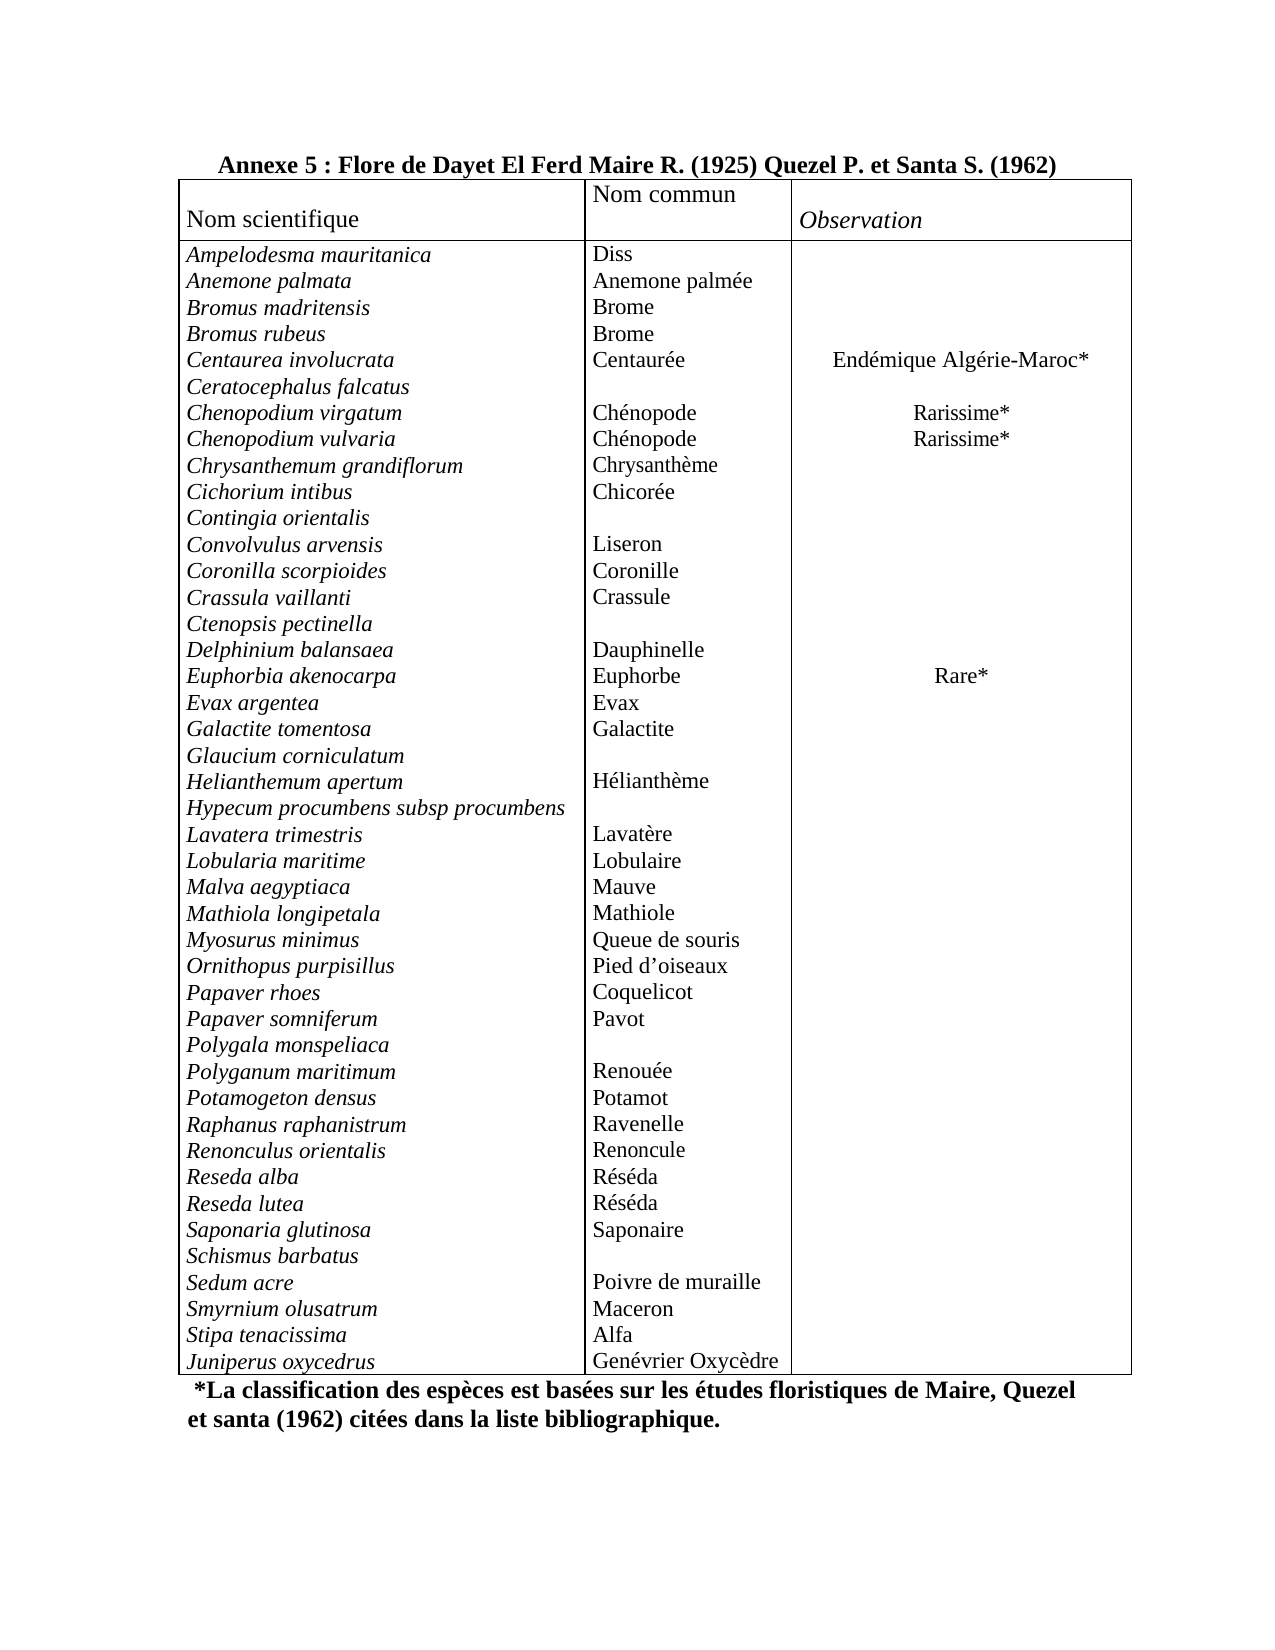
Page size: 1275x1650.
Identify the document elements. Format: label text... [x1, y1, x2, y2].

table_header Nom commun [586, 180, 791, 240]
table_cell Ampelodesma mauritanica Anemone palmata Bromus madritensis Bromus rubeus Centaurea involucrata Ceratocephalus falcatus Chenopodium virgatum Chenopodium vulvaria Chrysanthemum grandiflorum Cichorium intibus Contingia orientalis Convolvulus arvensis Coronilla scorpioides Crassula vaillanti Ctenopsis pectinella Delphinium balansaea Euphorbia akenocarpa Evax argentea Galactite tomentosa Glaucium corniculatum Helianthemum apertum Hypecum procumbens subsp procumbens Lavatera trimestris Lobularia maritime Malva aegyptiaca Mathiola longipetala Myosurus minimus Ornithopus purpisillus Papaver rhoes Papaver somniferum Polygala monspeliaca Polyganum maritimum Potamogeton densus Raphanus raphanistrum Renonculus orientalis Reseda alba Reseda lutea Saponaria glutinosa Schismus barbatus Sedum acre Smyrnium olusatrum Stipa tenacissima Juniperus oxycedrus [180, 241, 584, 1374]
table_header Observation [792, 180, 1131, 240]
table_cell Endémique Algérie-Maroc* Rarissime* Rarissime* Rare* [792, 241, 1131, 1374]
table_header Nom scientifique [180, 180, 584, 240]
text Annexe 5 : Flore de Dayet El Ferd Maire R. (1925) Quezel P. et Santa S. (1962) [218, 150, 1144, 179]
text *La classification des espèces est basées sur les études floristiques de Maire, Quezel et santa (1962) citées dans la liste bibliographique. [187, 1375, 1078, 1433]
table_cell Diss Anemone palmée Brome Brome Centaurée Chénopode Chénopode Chrysanthème Chicorée Liseron Coronille Crassule Dauphinelle Euphorbe Evax Galactite Hélianthème Lavatère Lobulaire Mauve Mathiole Queue de souris Pied d’oiseaux Coquelicot Pavot Renouée Potamot Ravenelle Renoncule Réséda Réséda Saponaire Poivre de muraille Maceron Alfa Genévrier Oxycèdre [586, 241, 791, 1374]
